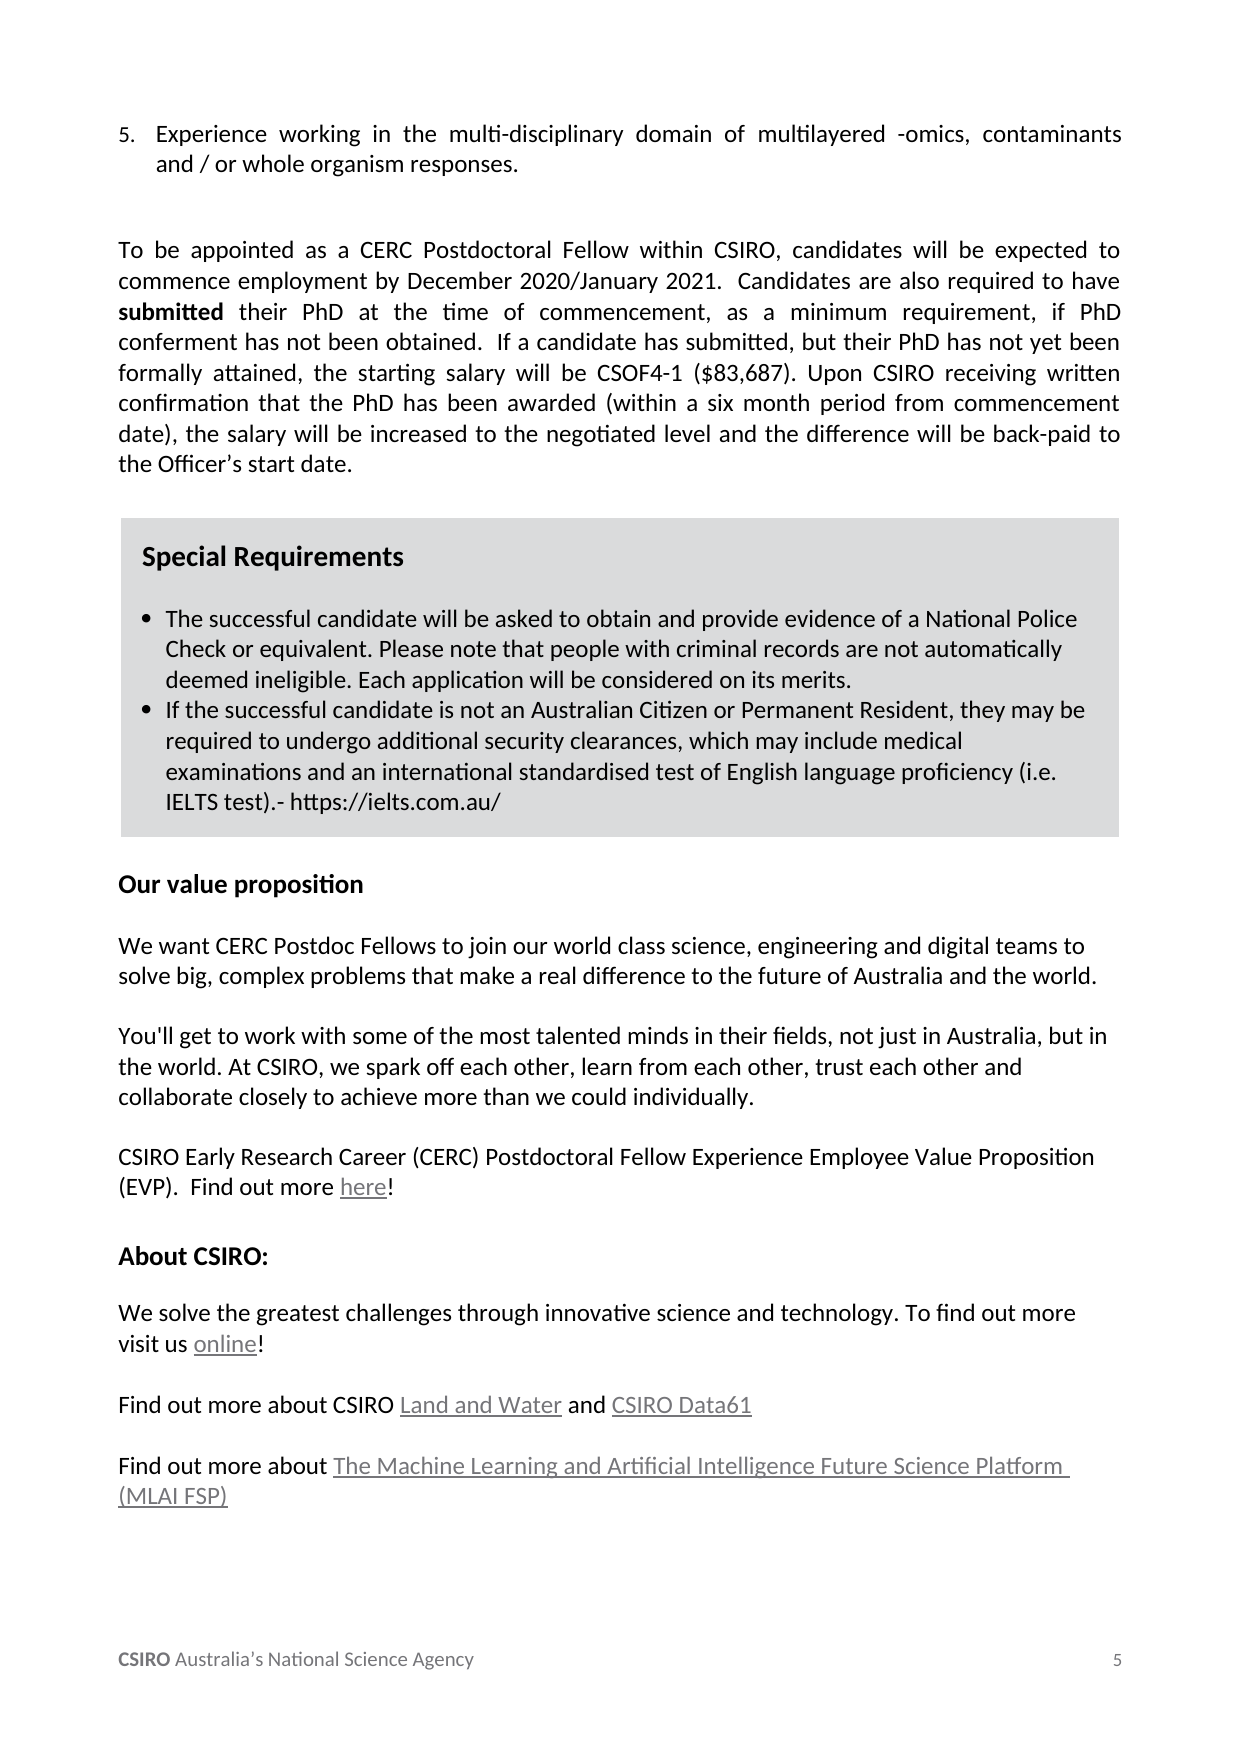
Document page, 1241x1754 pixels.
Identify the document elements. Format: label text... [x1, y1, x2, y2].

text We want CERC Postdoc Fellows to join our world class science, engineering and digital teams to solve big, complex problems that make a real difference to the future of Australia and the world. [118, 930, 1122, 991]
text To be appointed as a CERC Postdoctoral Fellow within CSIRO, candidates will be expected to commence employment by December 2020/January 2021. Candidates are also required to have submitted their PhD at the time of commencement, as a minimum requirement, if PhD conferment has not been obtained. If a candidate has submitted, but their PhD has not yet been formally attained, the starting salary will be CSOF4-1 ($83,687). Upon CSIRO receiving written confirmation that the PhD has been awarded (within a six month period from commencement date), the salary will be increased to the negotiated level and the difference will be back-paid to the Officer’s start date. [118, 235, 1122, 479]
text We solve the greatest challenges through innovative science and technology. To find out more visit us online! [118, 1297, 1122, 1358]
list Experience working in the multi-disciplinary domain of multilayered -omics, contaminants and / or whole organism responses. [118, 118, 1122, 179]
subtitle About CSIRO: [118, 1239, 1122, 1272]
text Find out more about CSIRO Land and Water and CSIRO Data61 [118, 1389, 1122, 1419]
subtitle Special Requirements [121, 518, 1119, 574]
text CSIRO Early Research Career (CERC) Postdoctoral Fellow Experience Employee Value Proposition (EVP). Find out more here! [118, 1141, 1122, 1202]
list If the successful candidate is not an Australian Citizen or Permanent Resident, they may be required to undergo additional security clearances, which may include medical examinations and an international standardised test of English language proficiency (i.e. IELTS test).- https://ielts.com.au/ [121, 673, 1119, 837]
list The successful candidate will be asked to obtain and provide evidence of a National Police Check or equivalent. Please note that people with criminal records are not automatically deemed ineligible. Each application will be considered on its merits. [121, 581, 1119, 673]
text Find out more about The Machine Learning and Artificial Intelligence Future Science Platform (MLAI FSP) [118, 1450, 1122, 1511]
text You'll get to work with some of the most talented minds in their fields, not just in Australia, but in the world. At CSIRO, we spark off each other, learn from each other, trust each other and collaborate closely to achieve more than we could individually. [118, 1020, 1122, 1112]
text Our value proposition [118, 868, 1122, 901]
